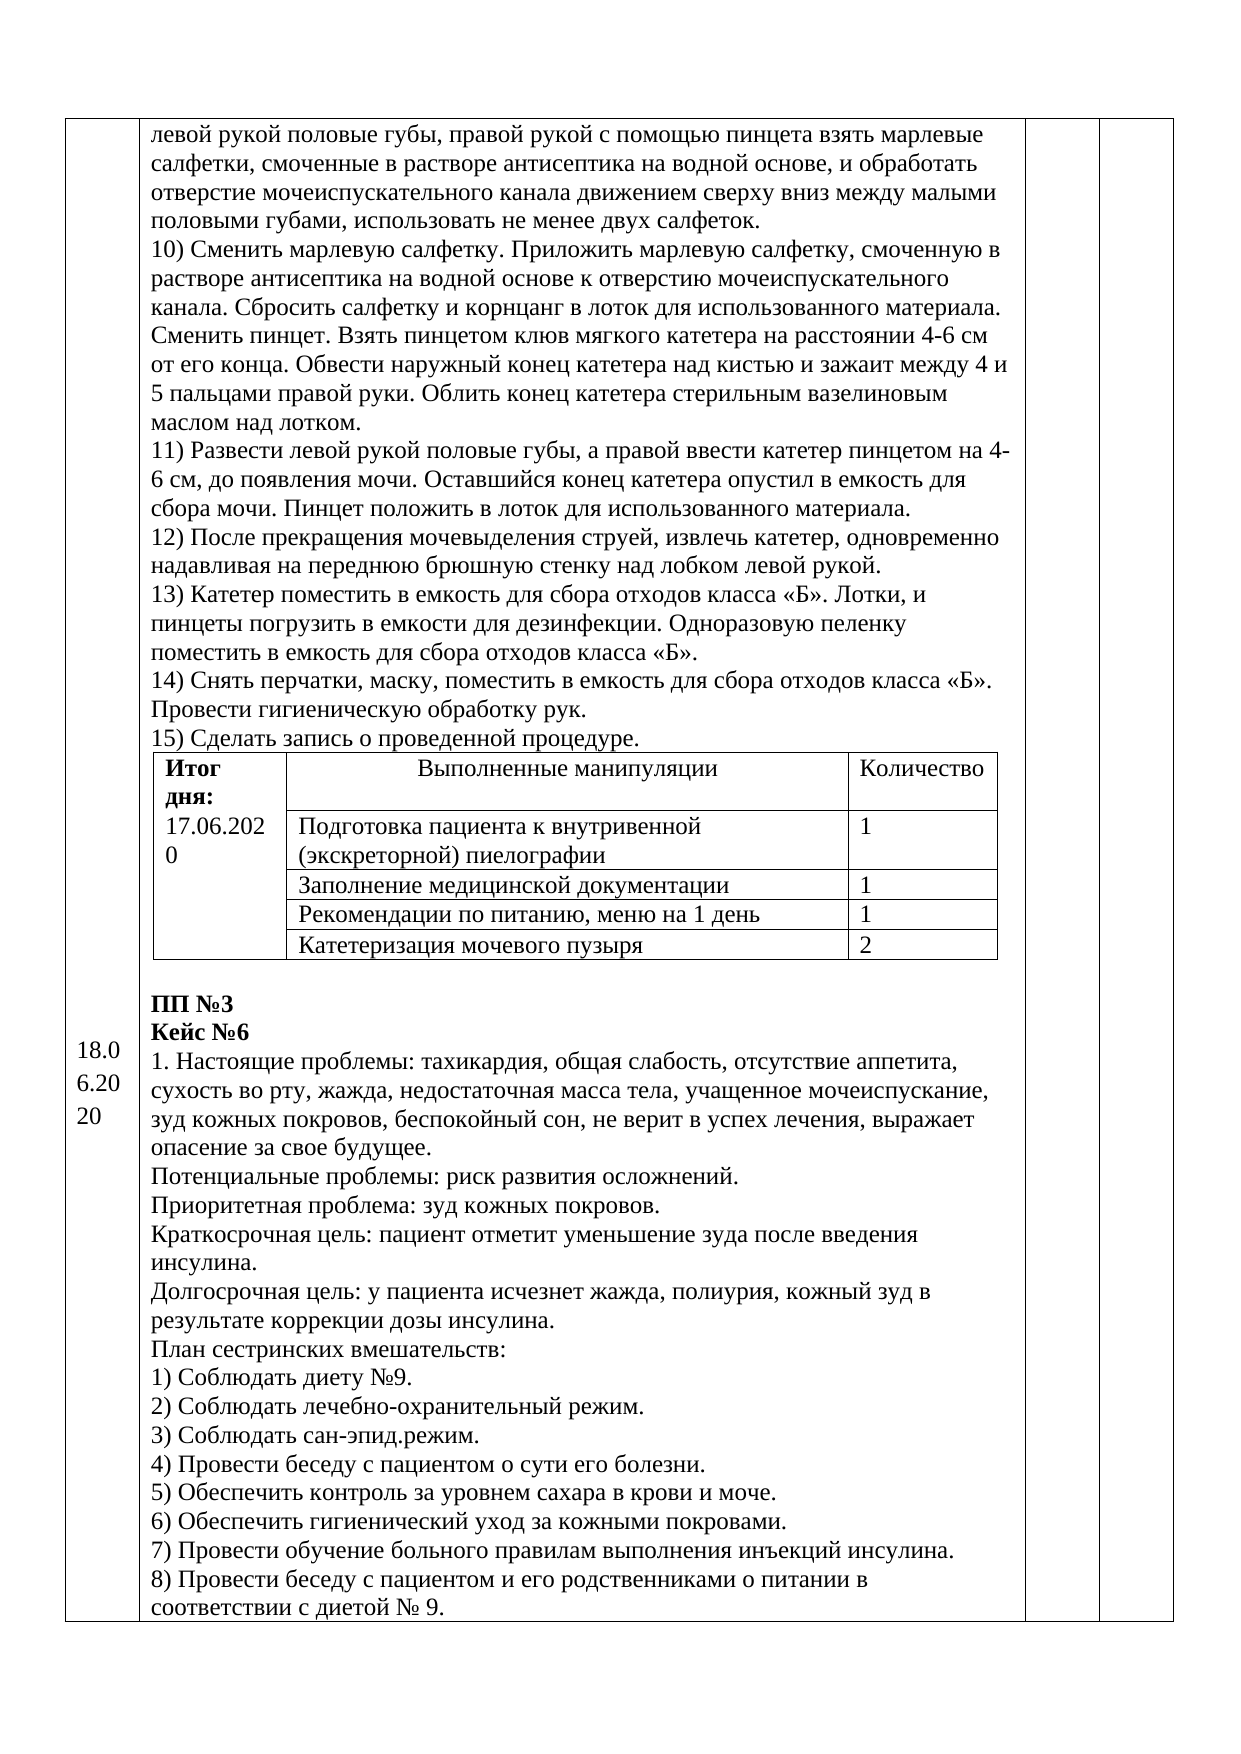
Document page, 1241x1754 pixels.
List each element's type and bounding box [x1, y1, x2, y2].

table_cell [1026, 119, 1099, 1621]
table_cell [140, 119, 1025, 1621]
table_cell [66, 119, 139, 1621]
table_cell [1100, 119, 1173, 1621]
